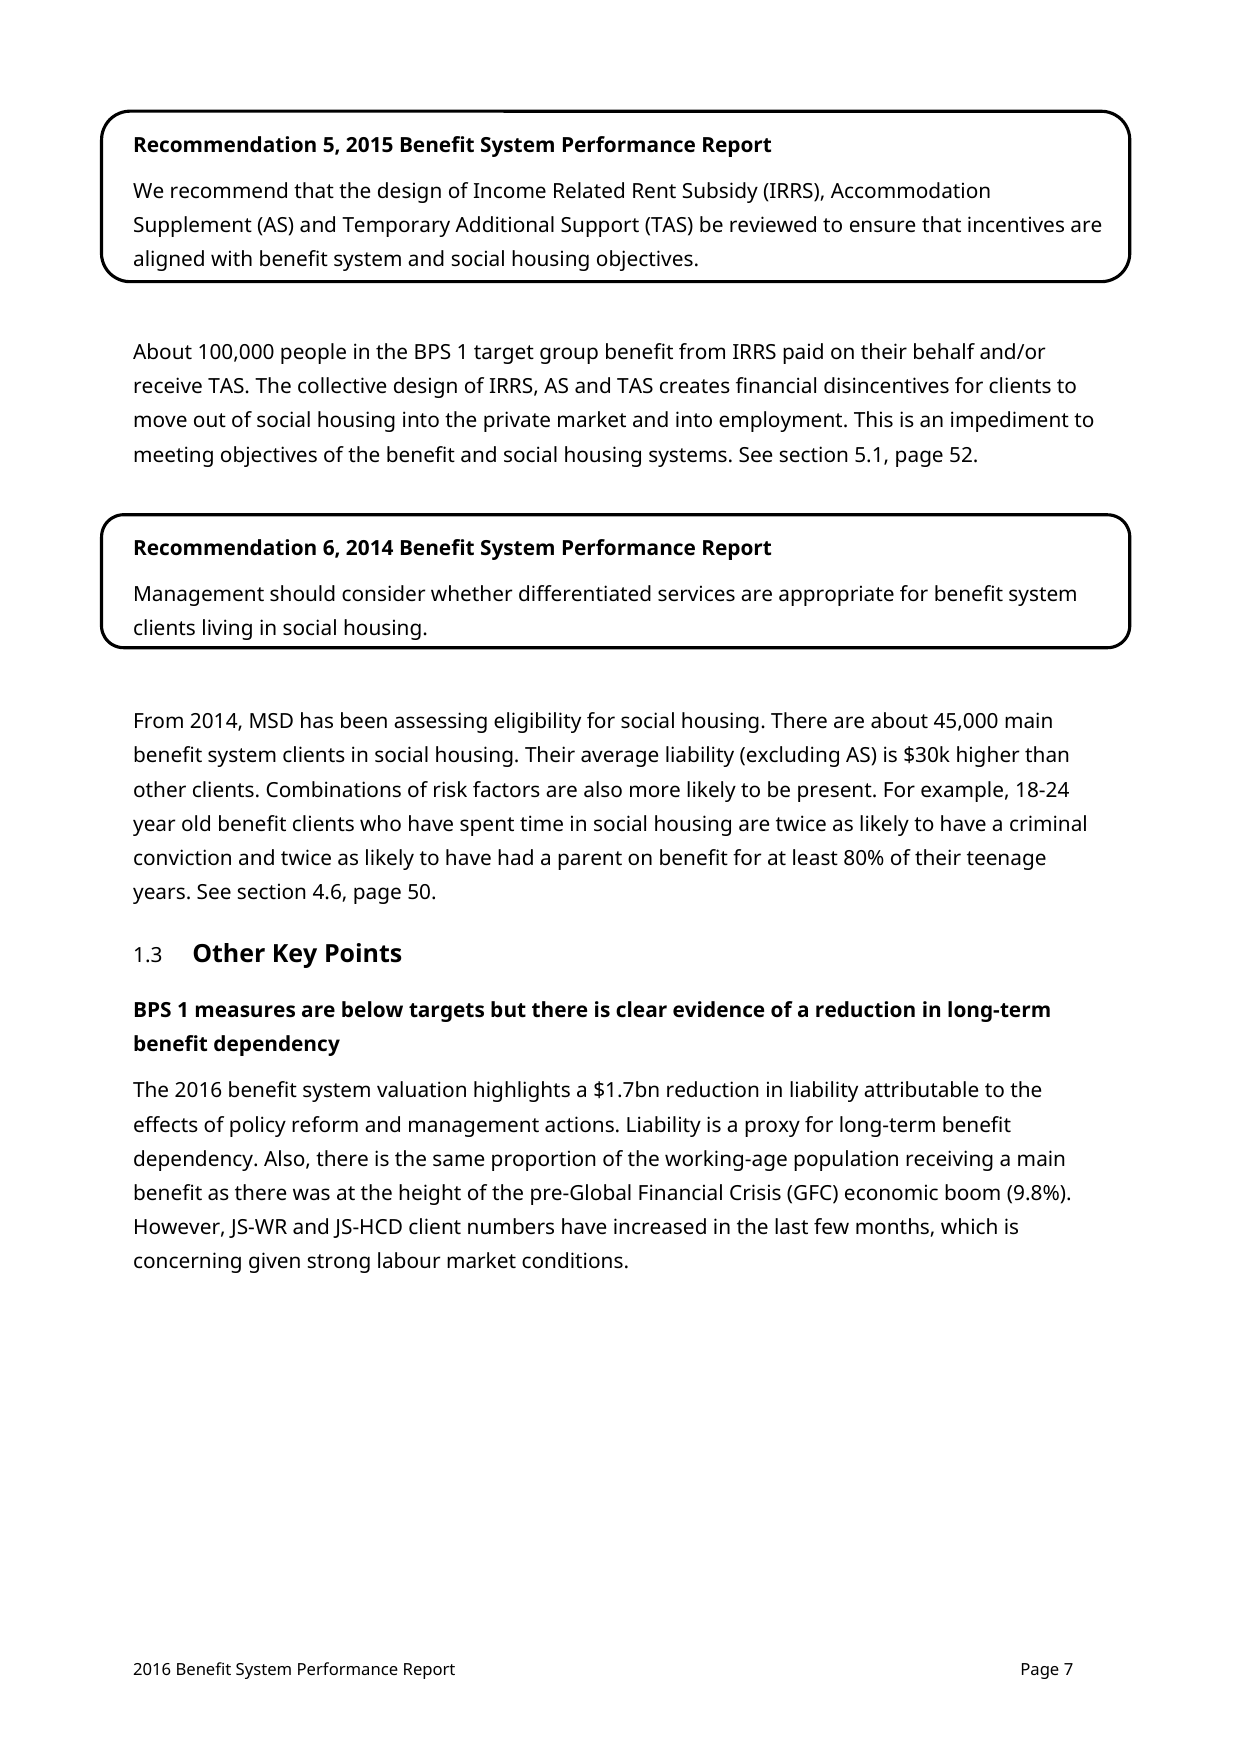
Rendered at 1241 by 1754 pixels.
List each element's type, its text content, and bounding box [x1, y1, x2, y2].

subtitle Recommendation 6, 2014 Benefit System Performance Report [133, 533, 1107, 561]
subtitle BPS 1 measures are below targets but there is clear evidence of a reduction in long-term benefit dependency [133, 995, 1107, 1057]
text From 2014, MSD has been assessing eligibility for social housing. There are about 45,000 main benefit system clients in social housing. Their average liability (excluding AS) is $30k higher than other clients. Combinations of risk factors are also more likely to be present. For example, 18-24 year old benefit clients who have spent time in social housing are twice as likely to have a criminal conviction and twice as likely to have had a parent on benefit for at least 80% of their teenage years. See section 4.6, page 50. [133, 707, 1107, 905]
text Management should consider whether differentiated services are appropriate for benefit system clients living in social housing. [133, 579, 1107, 642]
subtitle Other Key Points [133, 936, 1107, 970]
text The 2016 benefit system valuation highlights a $1.7bn reduction in liability attributable to the effects of policy reform and management actions. Liability is a proxy for long-term benefit dependency. Also, there is the same proportion of the working-age population receiving a main benefit as there was at the height of the pre-Global Financial Crisis (GFC) economic boom (9.8%). However, JS-WR and JS-HCD client numbers have increased in the last few months, which is concerning given strong labour market conditions. [133, 1076, 1107, 1274]
text We recommend that the design of Income Related Rent Subsidy (IRRS), Accommodation Supplement (AS) and Temporary Additional Support (TAS) be reviewed to ensure that incentives are aligned with benefit system and social housing objectives. [133, 176, 1107, 273]
subtitle Recommendation 5, 2015 Benefit System Performance Report [133, 130, 1107, 158]
text About 100,000 people in the BPS 1 target group benefit from IRRS paid on their behalf and/or receive TAS. The collective design of IRRS, AS and TAS creates financial disincentives for clients to move out of social housing into the private market and into employment. This is an impediment to meeting objectives of the benefit and social housing systems. See section 5.1, page 52. [133, 337, 1107, 468]
